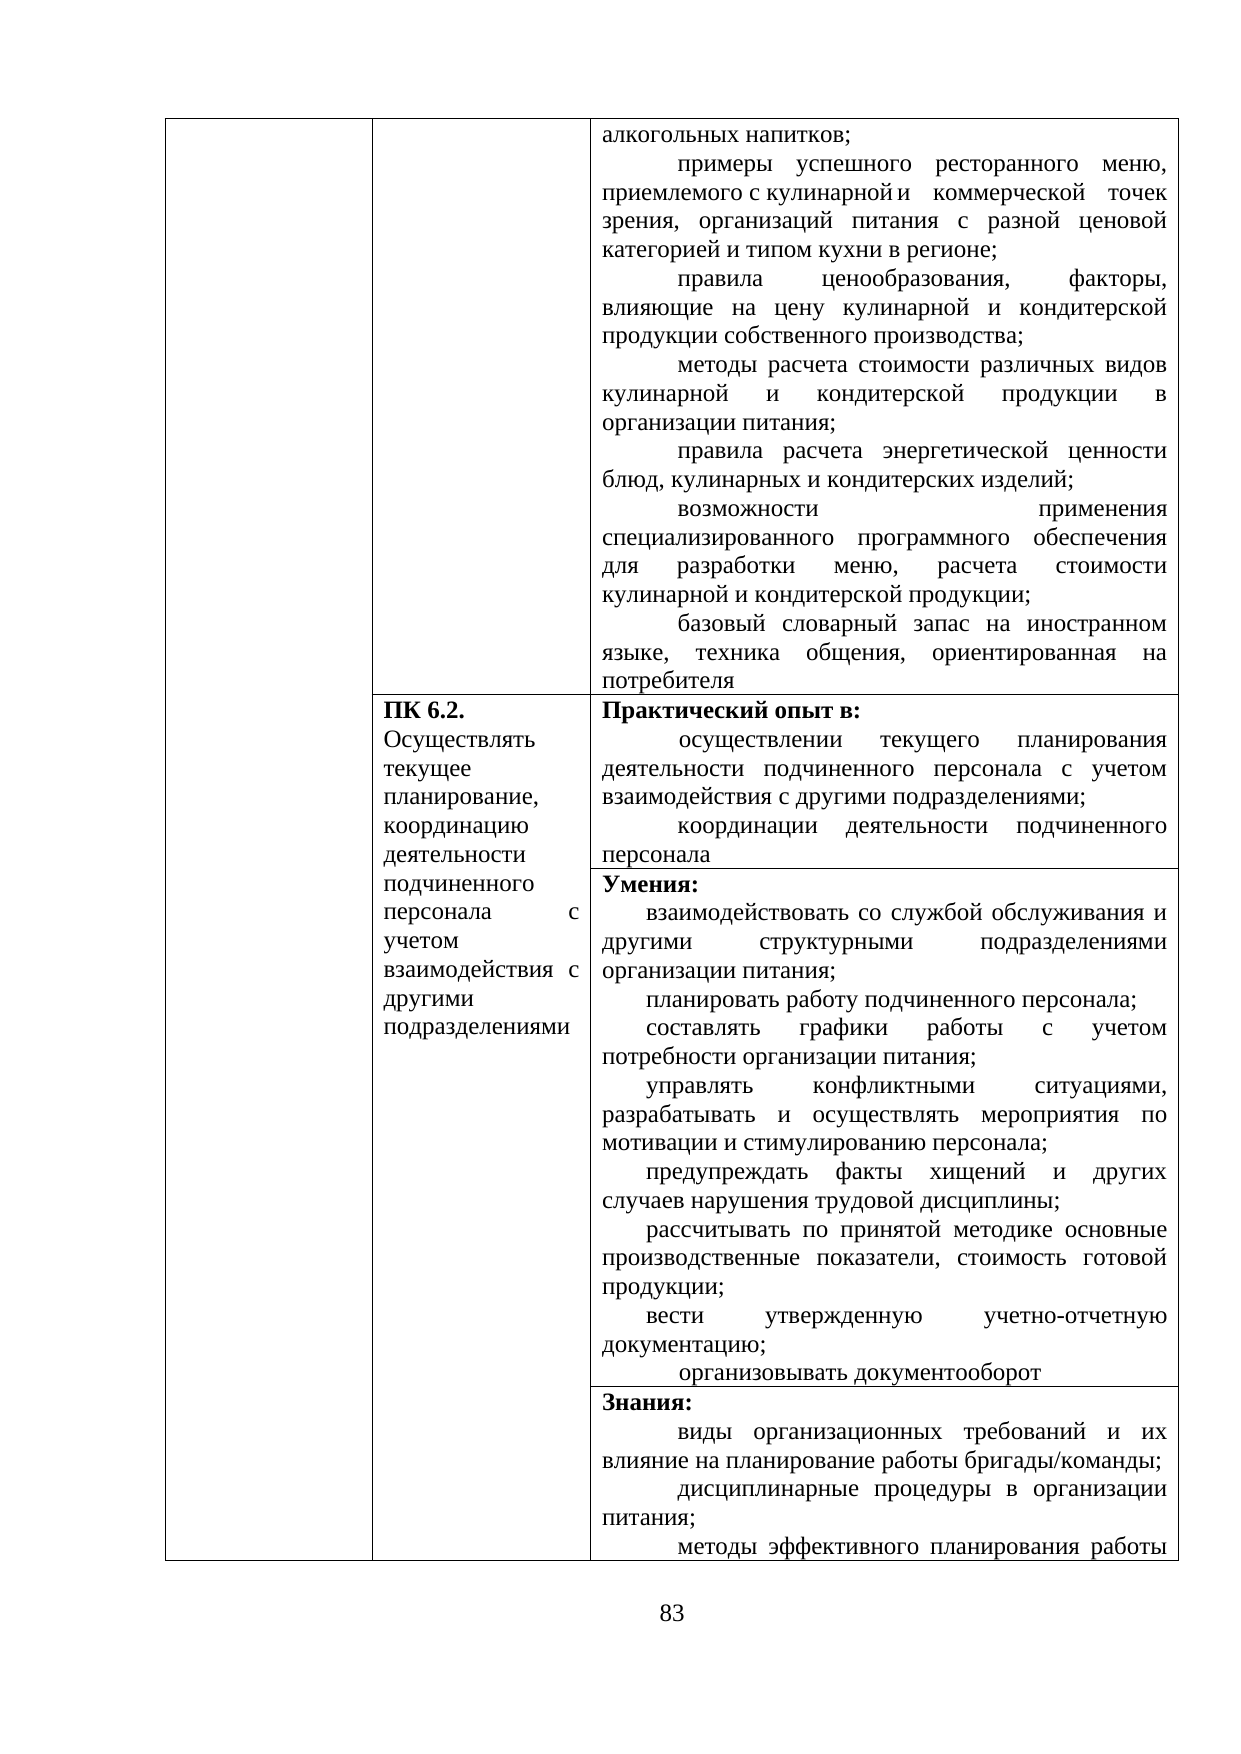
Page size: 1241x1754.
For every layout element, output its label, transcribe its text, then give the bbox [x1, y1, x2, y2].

table_cell Практический опыт в: осуществлении текущего планирования деятельности подчиненного персонала с учетом взаимодействия с другими подразделениями; координации деятельности подчиненного персонала [591, 695, 1178, 868]
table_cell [591, 119, 1178, 694]
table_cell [591, 1387, 1178, 1560]
table_cell Умения: взаимодействовать со службой обслуживания и другими структурными подразделениями организации питания; планировать работу подчиненного персонала; составлять графики работы с учетом потребности организации питания; управлять конфликтными ситуациями, разрабатывать и осуществлять мероприятия по мотивации и стимулированию персонала; предупреждать факты хищений и других случаев нарушения трудовой дисциплины; рассчитывать по принятой методике основные производственные показатели, стоимость готовой продукции; вести утвержденную учетно-отчетную документацию; организовывать документооборот [591, 869, 1178, 1386]
table_cell ПК 6.2. Осуществлять текущее планирование, координацию деятельности подчиненного персонала с учетом взаимодействия с другими подразделениями [373, 695, 590, 1560]
